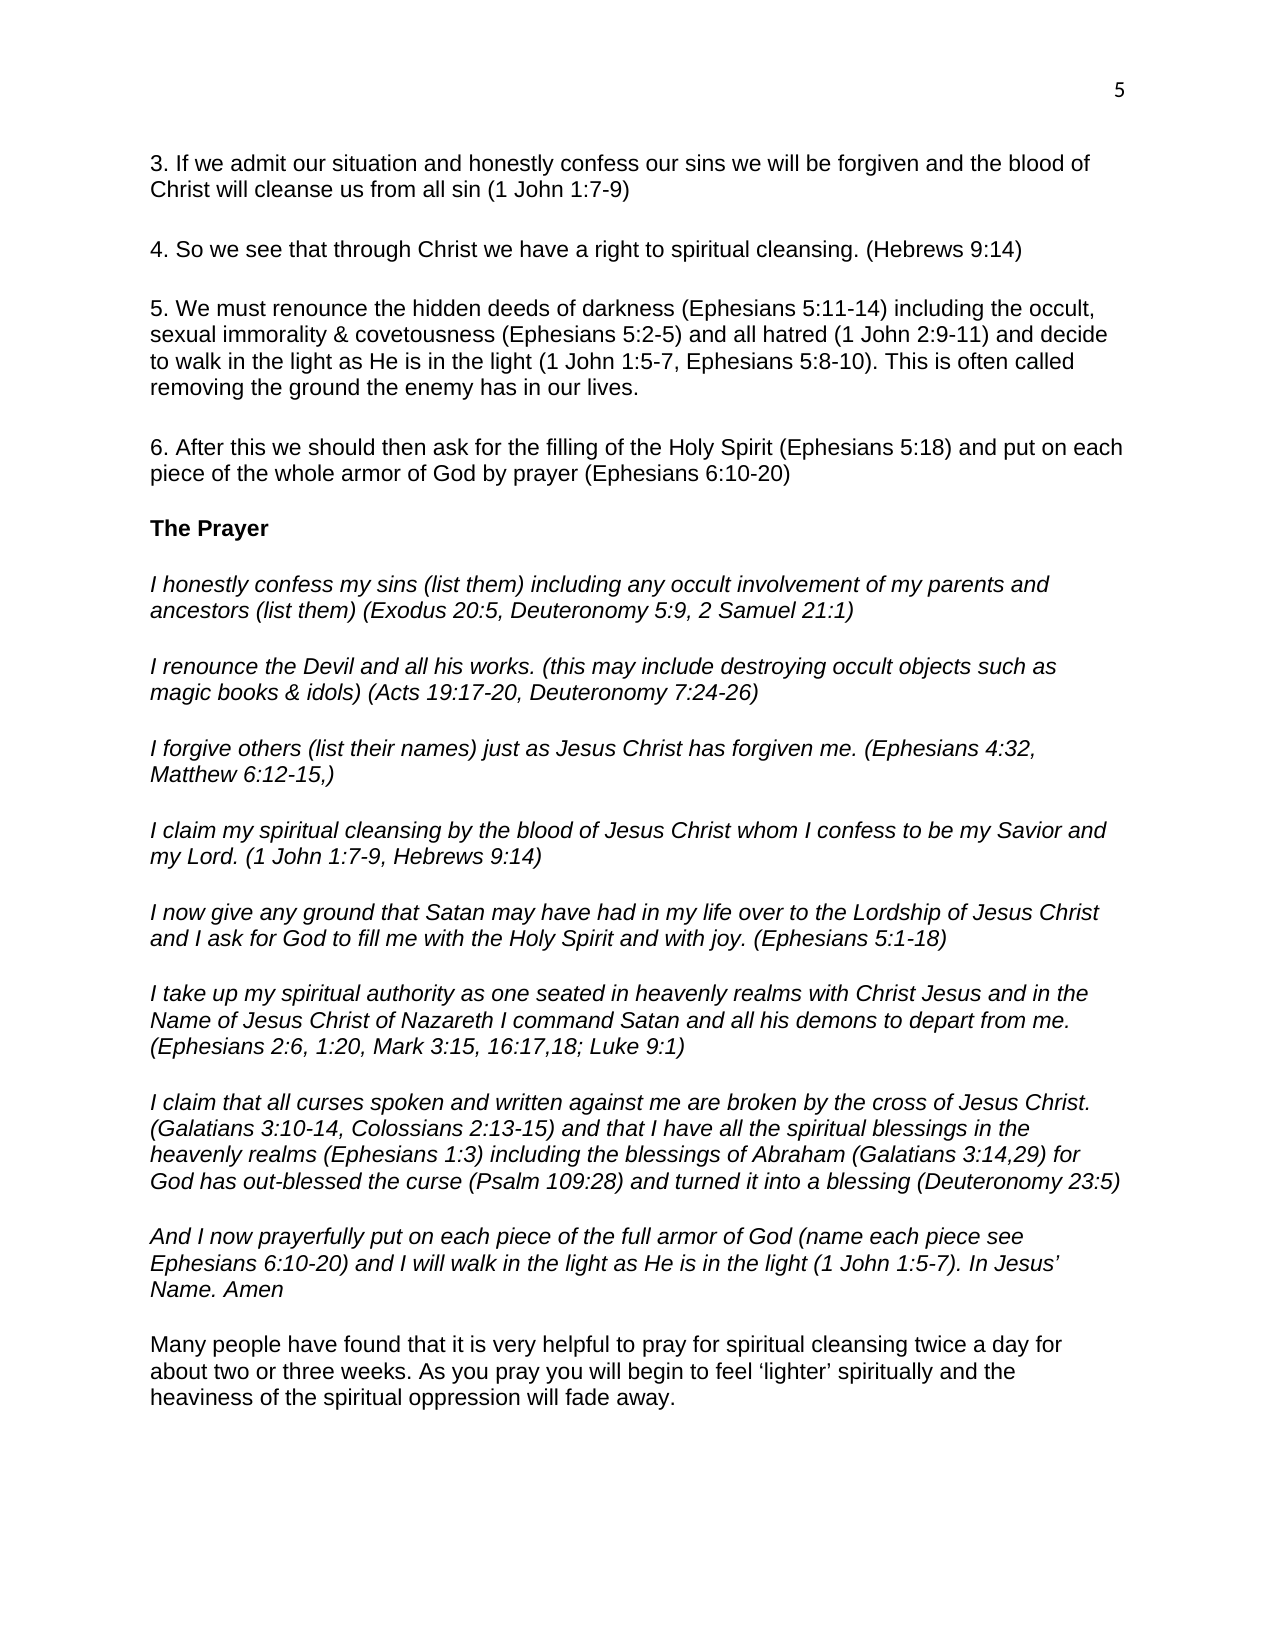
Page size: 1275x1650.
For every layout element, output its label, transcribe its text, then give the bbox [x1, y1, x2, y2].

text 6. After this we should then ask for the filling of the Holy Spirit (Ephesians 5:18) and put on each piece of the whole armor of God by prayer (Ephesians 6:10-20) [150, 433, 1125, 486]
text And I now prayerfully put on each piece of the full armor of God (name each piece see Ephesians 6:10-20) and I will walk in the light as He is in the light (1 John 1:5-7). In Jesus’ Name. Amen [150, 1223, 1125, 1302]
text I forgive others (list their names) just as Jesus Christ has forgiven me. (Ephesians 4:32, Matthew 6:12-15,) [150, 735, 1125, 787]
text I claim that all curses spoken and written against me are broken by the cross of Jesus Christ. (Galatians 3:10-14, Colossians 2:13-15) and that I have all the spiritual blessings in the heavenly realms (Ephesians 1:3) including the blessings of Abraham (Galatians 3:14,29) for God has out-blessed the curse (Psalm 109:28) and turned it into a blessing (Deuteronomy 23:5) [150, 1088, 1125, 1194]
text 3. If we admit our situation and honestly confess our sins we will be forgiven and the blood of Christ will cleanse us from all sin (1 John 1:7-9) [150, 150, 1125, 203]
text 5. We must renounce the hidden deeds of darkness (Ephesians 5:11-14) including the occult, sexual immorality & covetousness (Ephesians 5:2-5) and all hatred (1 John 2:9-11) and decide to walk in the light as He is in the light (1 John 1:5-7, Ephesians 5:8-10). This is often called removing the ground the enemy has in our lives. [150, 295, 1125, 401]
text I honestly confess my sins (list them) including any occult involvement of my parents and ancestors (list them) (Exodus 20:5, Deuteronomy 5:9, 2 Samuel 21:1) [150, 571, 1125, 624]
text I now give any ground that Satan may have had in my life over to the Lordship of Jesus Christ and I ask for God to fill me with the Holy Spirit and with joy. (Ephesians 5:1-18) [150, 898, 1125, 951]
text The Prayer [150, 515, 1125, 542]
text I renounce the Devil and all his works. (this may include destroying occult objects such as magic books & idols) (Acts 19:17-20, Deuteronomy 7:24-26) [150, 653, 1125, 706]
text Many people have found that it is very helpful to pray for spiritual cleansing twice a day for about two or three weeks. As you pray you will begin to feel ‘lighter’ spiritually and the heaviness of the spiritual oppression will fade away. [150, 1331, 1125, 1410]
text 4. So we see that through Christ we have a right to spiritual cleansing. (Hebrews 9:14) [150, 236, 1125, 262]
text I claim my spiritual cleansing by the blood of Jesus Christ whom I confess to be my Savior and my Lord. (1 John 1:7-9, Hebrews 9:14) [150, 817, 1125, 869]
text I take up my spiritual authority as one seated in heavenly realms with Christ Jesus and in the Name of Jesus Christ of Nazareth I command Satan and all his demons to depart from me. (Ephesians 2:6, 1:20, Mark 3:15, 16:17,18; Luke 9:1) [150, 980, 1125, 1059]
